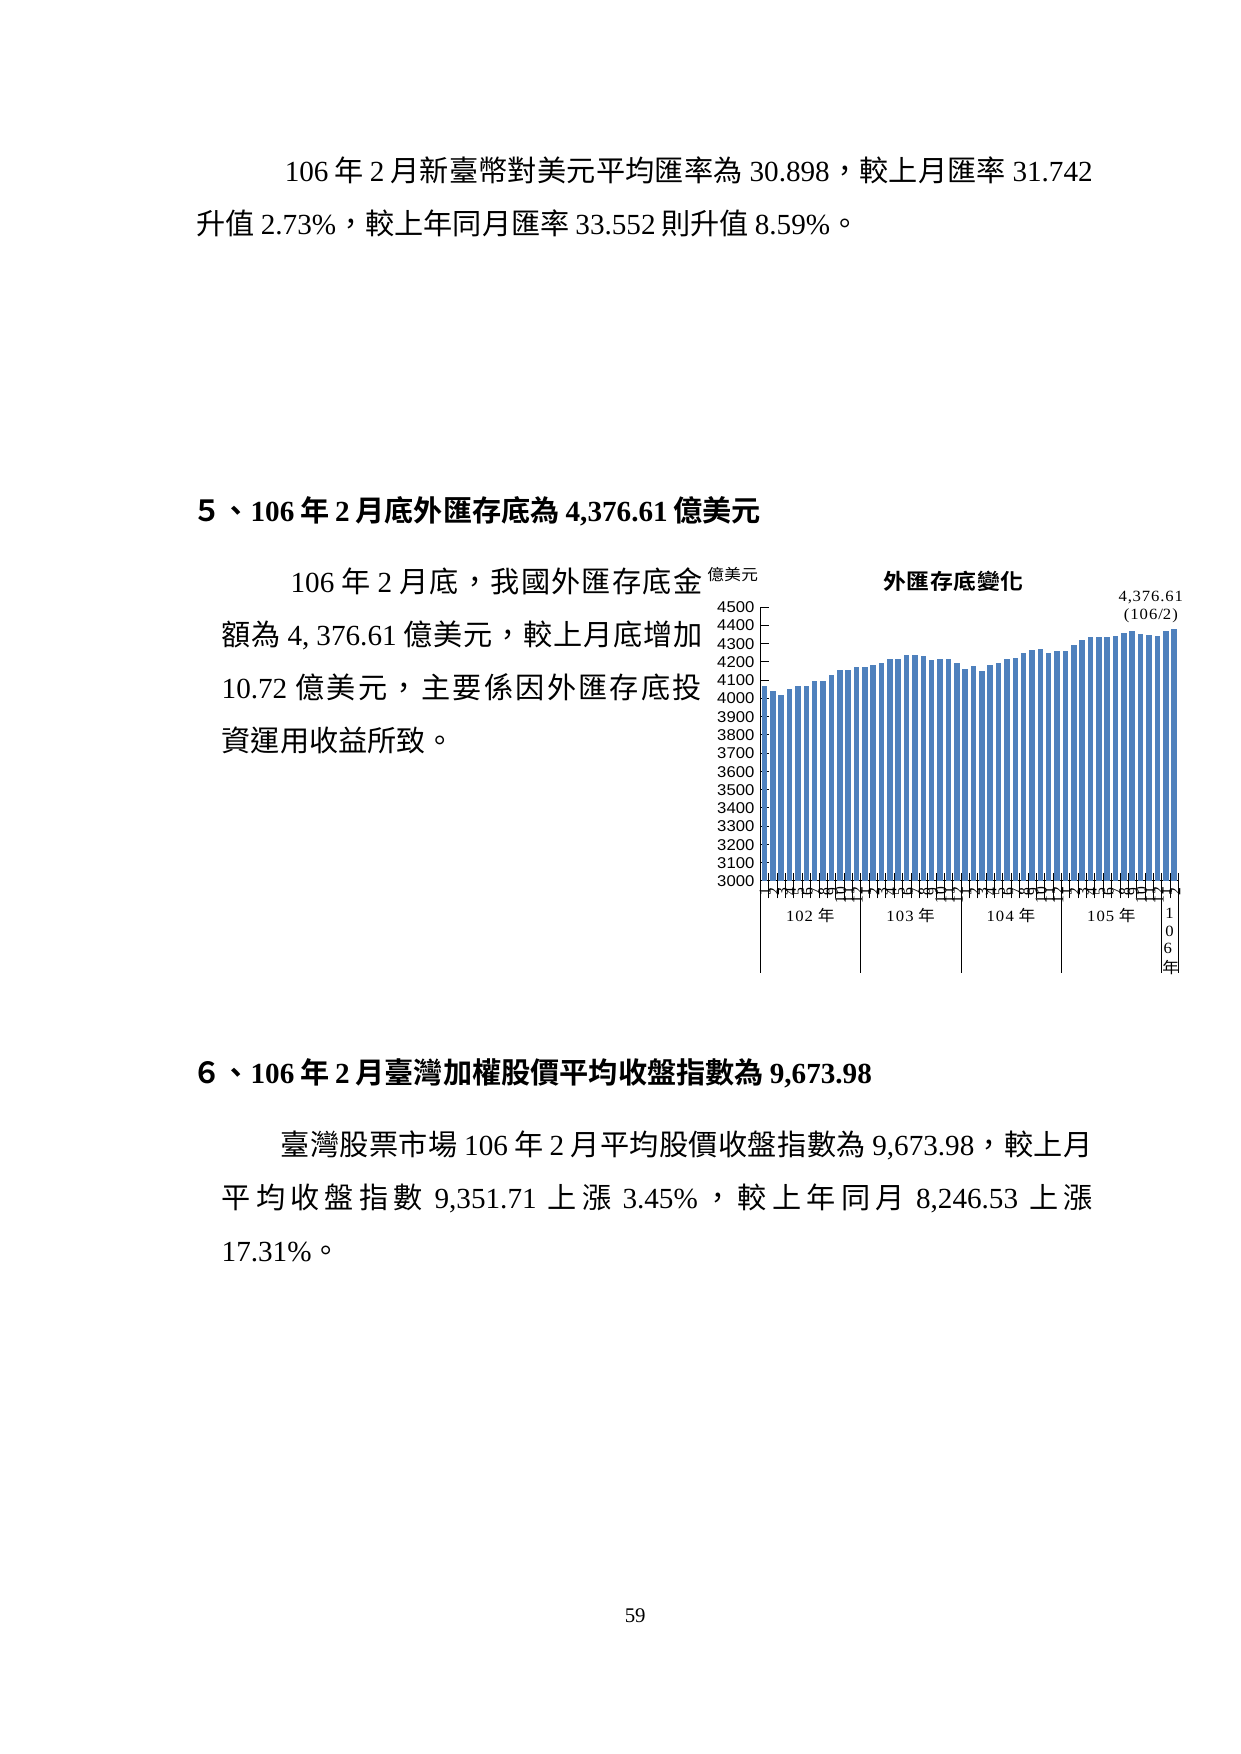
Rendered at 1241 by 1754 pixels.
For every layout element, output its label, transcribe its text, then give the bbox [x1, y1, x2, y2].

text 106年2月底，我國外匯存底金額為4, 376.61億美元，較上月底增加10.72億美元，主要係因外匯存底投資運用收益所致。 [221, 559, 702, 759]
text 106年2月新臺幣對美元平均匯率為30.898，較上月匯率31.742升值2.73%，較上年同月匯率33.552則升值8.59%。 [196, 148, 1093, 243]
text 臺灣股票市場106年2月平均股價收盤指數為9,673.98，較上月平均收盤指數9,351.71上漲3.45%，較上年同月8,246.53上漲17.31%。 [221, 1121, 1093, 1269]
text ５、106年2月底外匯存底為4,376.61億美元 [192, 487, 1078, 529]
text ６、106年2月臺灣加權股價平均收盤指數為9,673.98 [192, 1050, 1093, 1092]
